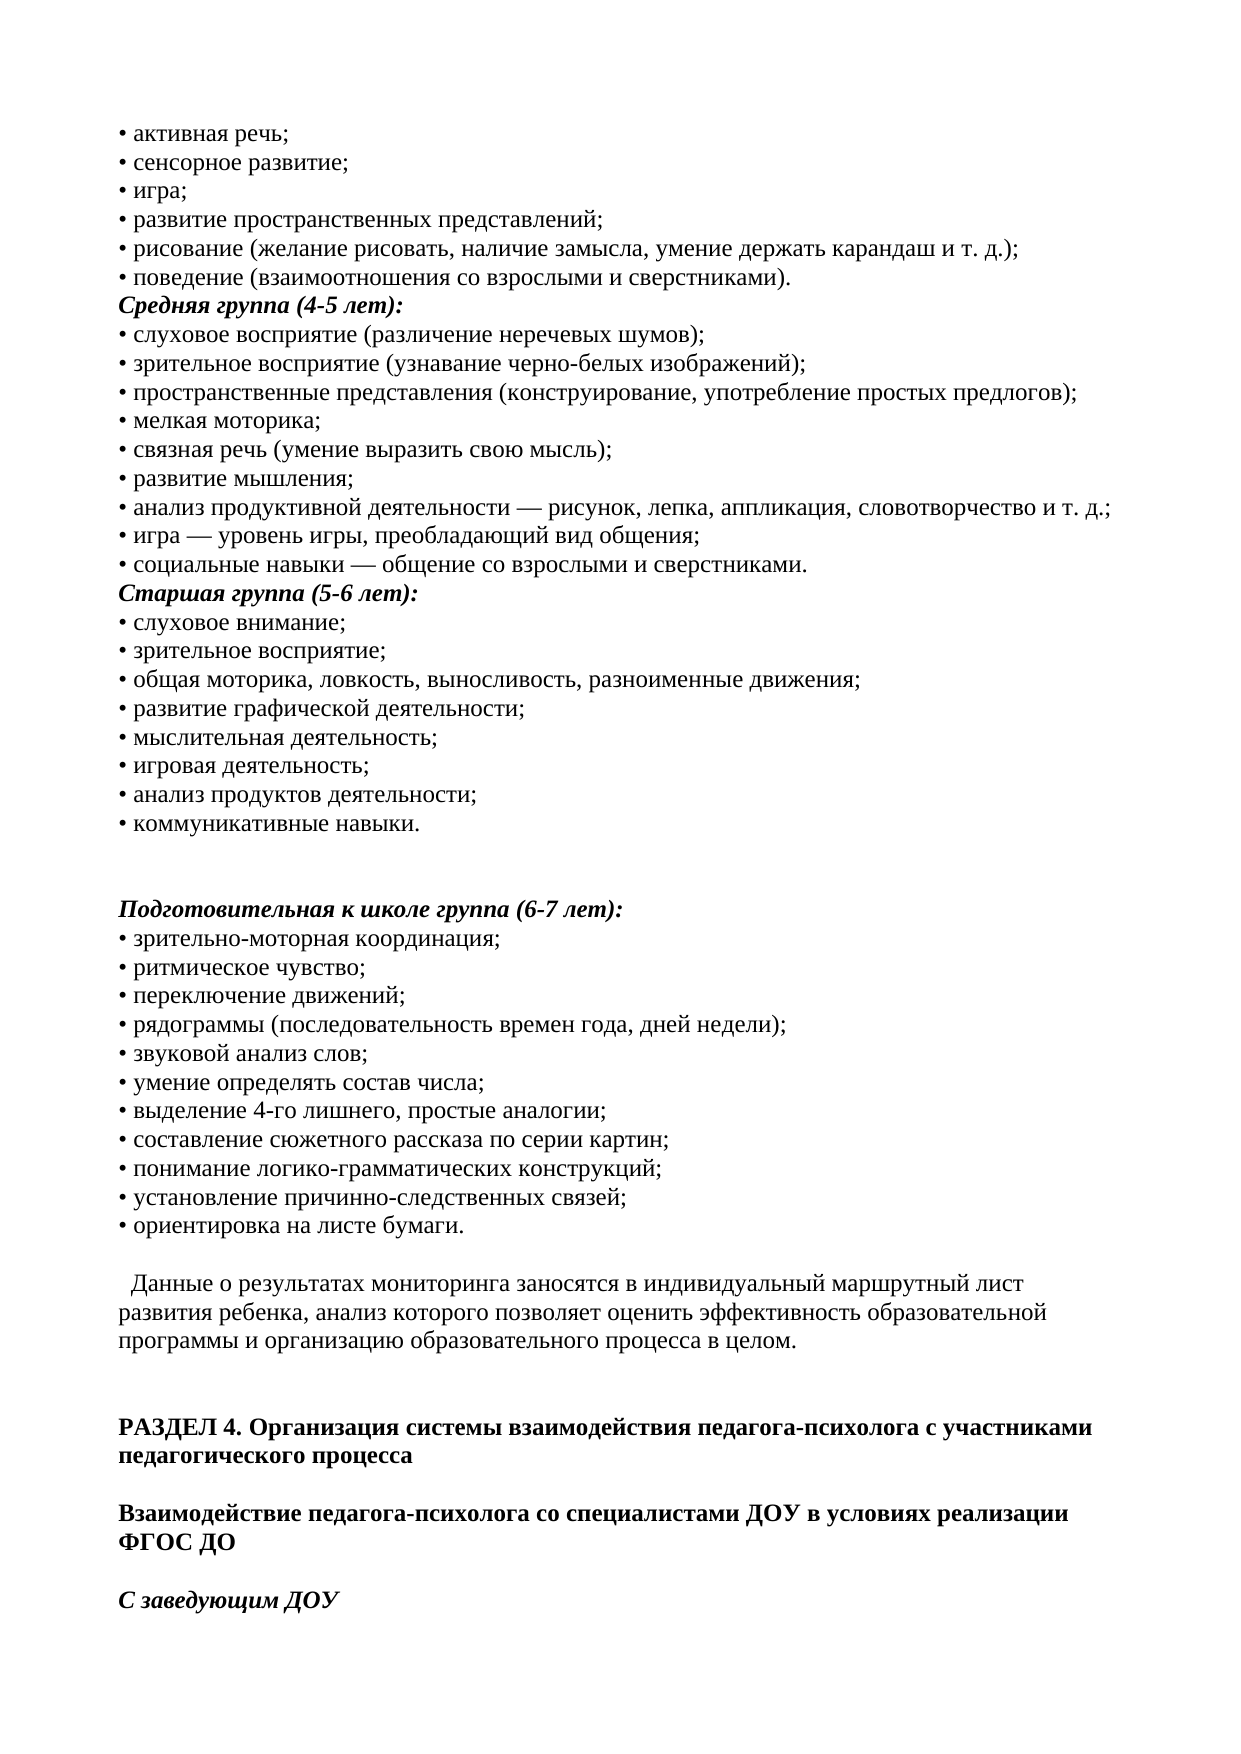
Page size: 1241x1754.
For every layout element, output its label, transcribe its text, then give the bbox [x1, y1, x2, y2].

text • развитие мышления; [118, 463, 1122, 492]
text • игра — уровень игры, преобладающий вид общения; [118, 521, 1122, 549]
text • игровая деятельность; [118, 751, 1122, 779]
text • рядограммы (последовательность времен года, дней недели); [118, 1009, 1122, 1038]
text • игра; [118, 176, 1122, 204]
text • переключение движений; [118, 981, 1122, 1009]
text РАЗДЕЛ 4. Организация системы взаимодействия педагога-психолога с участниками педагогического процесса [118, 1412, 1122, 1469]
text С заведующим ДОУ [118, 1585, 1122, 1613]
text • составление сюжетного рассказа по серии картин; [118, 1124, 1122, 1153]
text • общая моторика, ловкость, выносливость, разноименные движения; [118, 664, 1122, 693]
text • зрительное восприятие; [118, 636, 1122, 664]
text Данные о результатах мониторинга заносятся в индивидуальный маршрутный лист развития ребенка, анализ которого позволяет оценить эффективность образовательной программы и организацию образовательного процесса в целом. [118, 1268, 1122, 1354]
text • зрительное восприятие (узнавание черно-белых изображений); [118, 348, 1122, 377]
text • социальные навыки — общение со взрослыми и сверстниками. [118, 549, 1122, 578]
text • пространственные представления (конструирование, употребление простых предлогов); [118, 377, 1122, 406]
text • анализ продуктов деятельности; [118, 779, 1122, 808]
text • ритмическое чувство; [118, 952, 1122, 981]
text • звуковой анализ слов; [118, 1038, 1122, 1067]
text • слуховое внимание; [118, 607, 1122, 636]
text Взаимодействие педагога-психолога со специалистами ДОУ в условиях реализации ФГОС ДО [118, 1498, 1122, 1556]
text • выделение 4-го лишнего, простые аналогии; [118, 1096, 1122, 1124]
text • слуховое восприятие (различение неречевых шумов); [118, 319, 1122, 348]
text • мыслительная деятельность; [118, 722, 1122, 751]
text • рисование (желание рисовать, наличие замысла, умение держать карандаш и т. д.); [118, 233, 1122, 262]
text Подготовительная к школе группа (6-7 лет): [118, 894, 1122, 923]
text • установление причинно-следственных связей; [118, 1182, 1122, 1211]
text • развитие пространственных представлений; [118, 204, 1122, 233]
text Средняя группа (4-5 лет): [118, 291, 1122, 319]
text • понимание логико-грамматических конструкций; [118, 1153, 1122, 1182]
text • умение определять состав числа; [118, 1067, 1122, 1096]
text • коммуникативные навыки. [118, 808, 1122, 837]
text • ориентировка на листе бумаги. [118, 1211, 1122, 1239]
text • связная речь (умение выразить свою мысль); [118, 434, 1122, 463]
text Старшая группа (5-6 лет): [118, 578, 1122, 607]
text • сенсорное развитие; [118, 147, 1122, 176]
text • поведение (взаимоотношения со взрослыми и сверстниками). [118, 262, 1122, 291]
text • развитие графической деятельности; [118, 693, 1122, 722]
text • анализ продуктивной деятельности — рисунок, лепка, аппликация, словотворчество и т. д.; [118, 492, 1122, 521]
text • зрительно-моторная координация; [118, 923, 1122, 952]
text • мелкая моторика; [118, 406, 1122, 434]
text • активная речь; [118, 118, 1122, 147]
